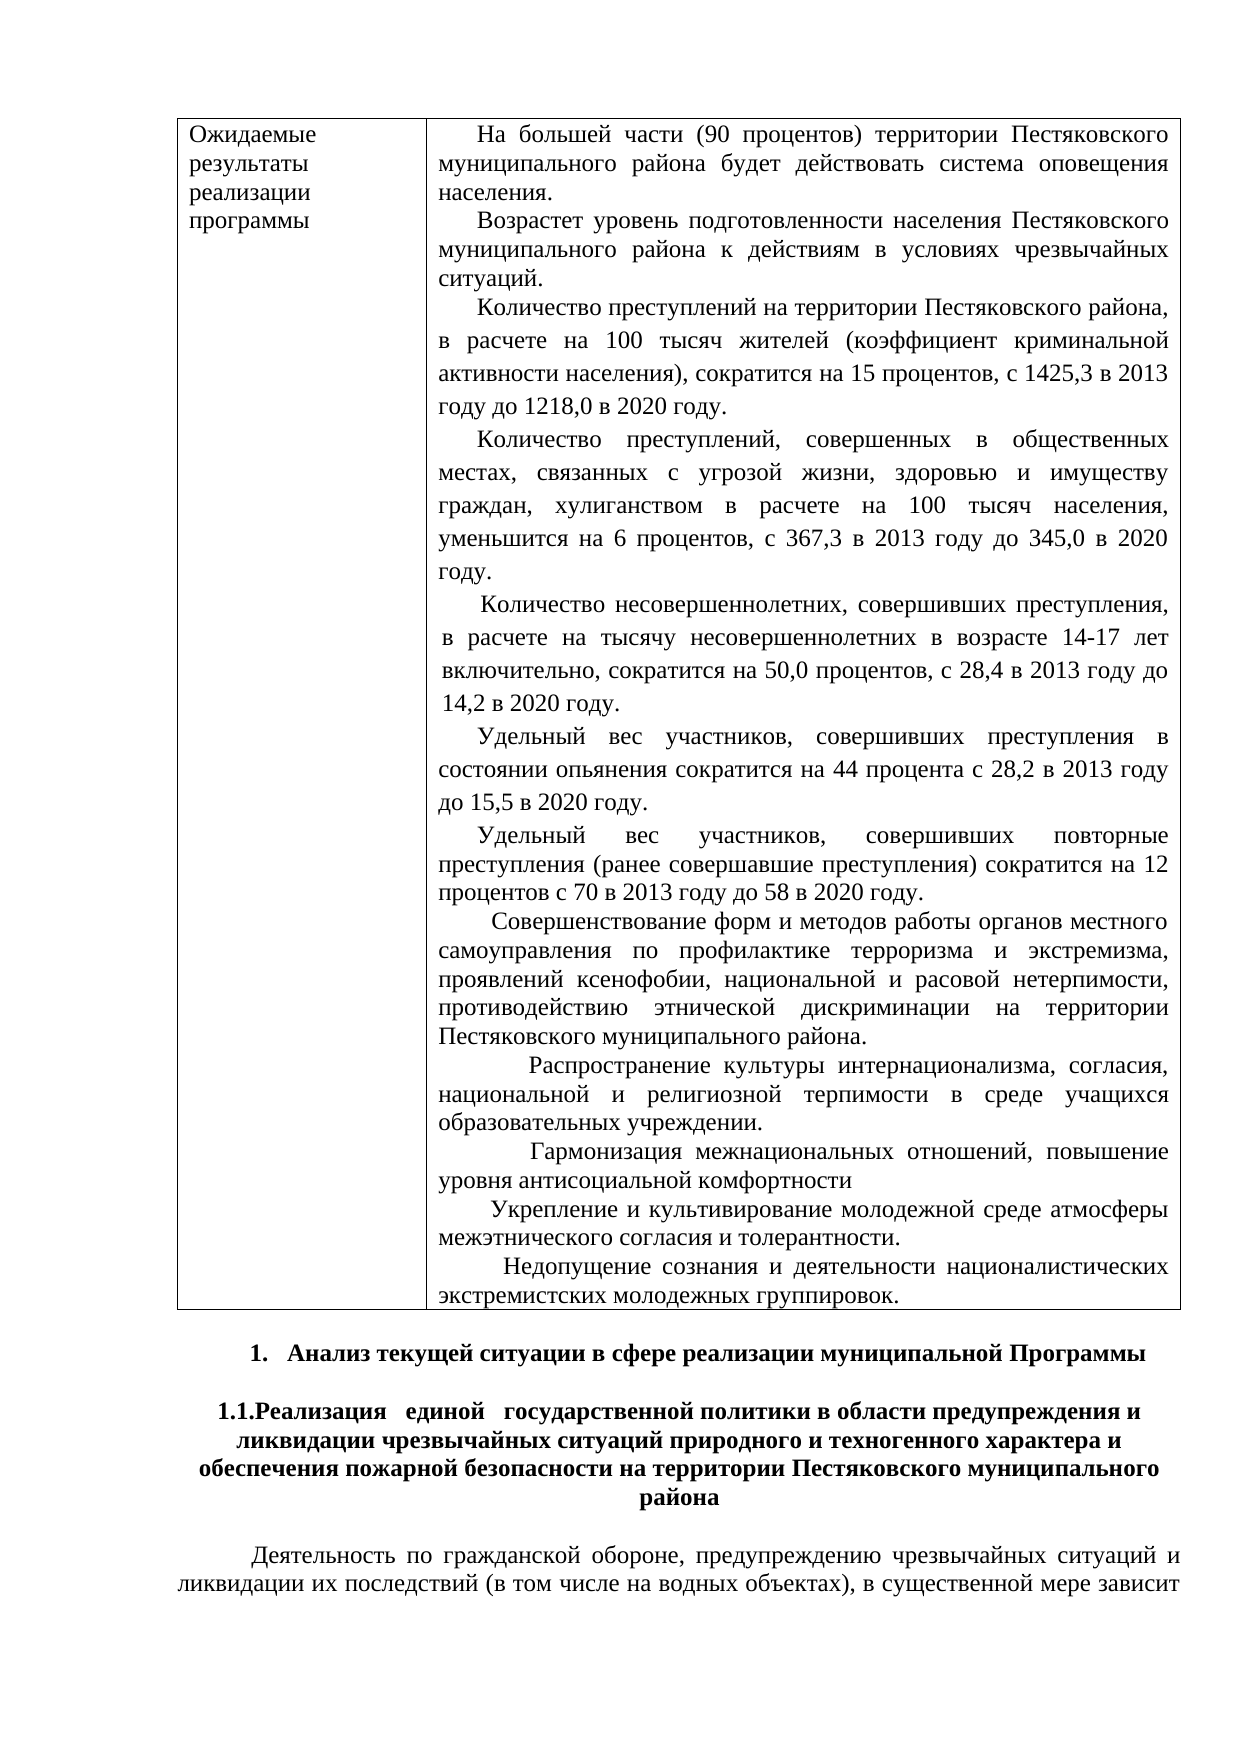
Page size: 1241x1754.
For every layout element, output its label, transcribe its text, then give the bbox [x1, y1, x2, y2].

list Анализ текущей ситуации в сфере реализации муниципальной Программы [215, 1338, 1181, 1367]
table_cell Ожидаемые результаты реализации программы [178, 119, 426, 1309]
text 1.1.Реализация единой государственной политики в области предупреждения и ликвидации чрезвычайных ситуаций природного и техногенного характера и обеспечения пожарной безопасности на территории Пестяковского муниципального района [177, 1396, 1181, 1511]
table_cell На большей части (90 процентов) территории Пестяковского муниципального района будет действовать система оповещения населения. Возрастет уровень подготовленности населения Пестяковского муниципального района к действиям в условиях чрезвычайных ситуаций. Количество преступлений на территории Пестяковского района, в расчете на 100 тысяч жителей (коэффициент криминальной активности населения), сократится на 15 процентов, с 1425,3 в 2013 году до 1218,0 в 2020 году. Количество преступлений, совершенных в общественных местах, связанных с угрозой жизни, здоровью и имуществу граждан, хулиганством в расчете на 100 тысяч населения, уменьшится на 6 процентов, с 367,3 в 2013 году до 345,0 в 2020 году. Количество несовершеннолетних, совершивших преступления, в расчете на тысячу несовершеннолетних в возрасте 14-17 лет включительно, сократится на 50,0 процентов, с 28,4 в 2013 году до 14,2 в 2020 году. Удельный вес участников, совершивших преступления в состоянии опьянения сократится на 44 процента с 28,2 в 2013 году до 15,5 в 2020 году. Удельный вес участников, совершивших повторные преступления (ранее совершавшие преступления) сократится на 12 процентов с 70 в 2013 году до 58 в 2020 году. Совершенствование форм и методов работы органов местного самоуправления по профилактике терроризма и экстремизма, проявлений ксенофобии, национальной и расовой нетерпимости, противодействию этнической дискриминации на территории Пестяковского муниципального района. Распространение культуры интернационализма, согласия, национальной и религиозной терпимости в среде учащихся образовательных учреждении. Гармонизация межнациональных отношений, повышение уровня антисоциальной комфортности Укрепление и культивирование молодежной среде атмосферы межэтнического согласия и толерантности. Недопущение сознания и деятельности националистических экстремистских молодежных группировок. [427, 119, 1180, 1309]
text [177, 1540, 1181, 1597]
